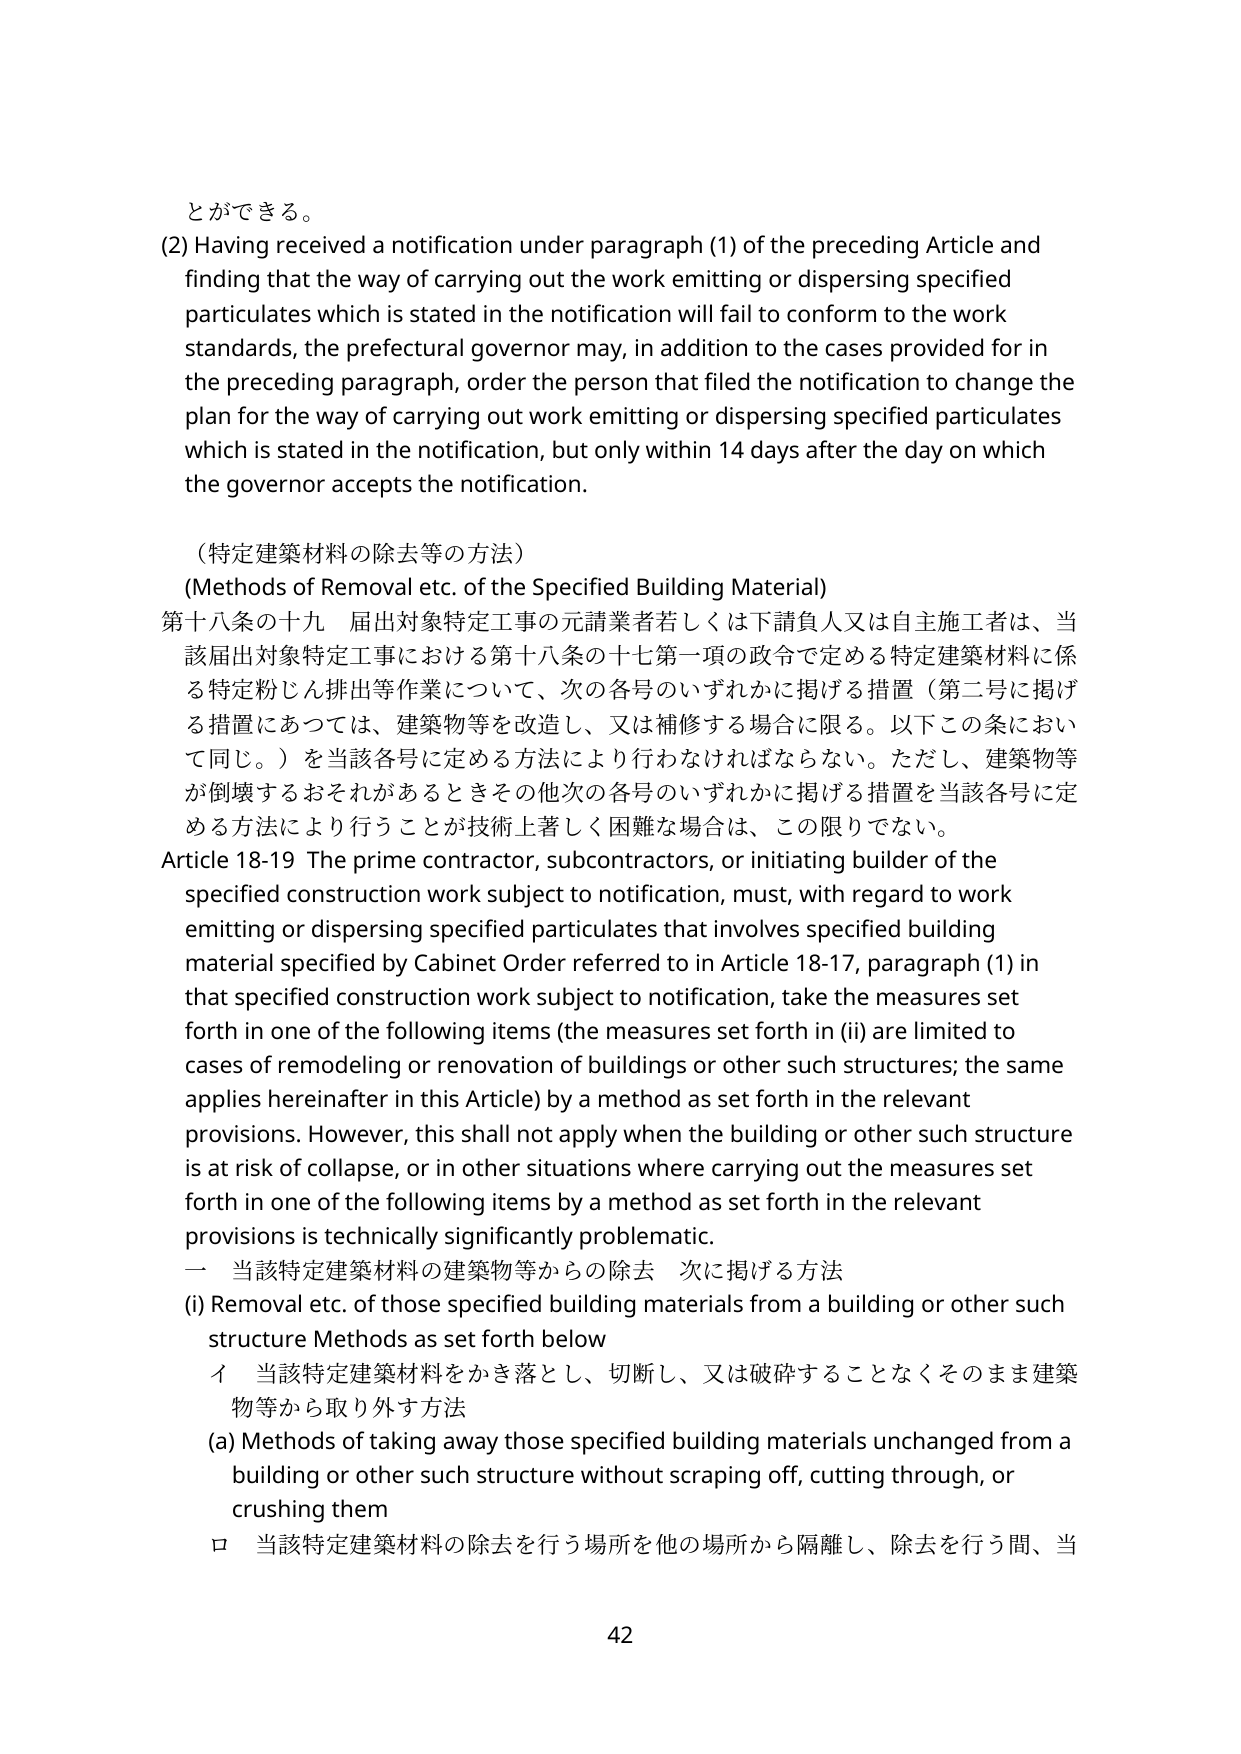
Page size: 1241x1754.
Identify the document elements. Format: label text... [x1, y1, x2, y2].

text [207, 1526, 1079, 1560]
text 一 当該特定建築材料の建築物等からの除去 次に掲げる方法 [184, 1253, 1079, 1287]
text （特定建築材料の除去等の方法） [184, 535, 1079, 569]
text イ 当該特定建築材料をかき落とし、切断し、又は破砕することなくそのまま建築物等から取り外す方法 [207, 1355, 1079, 1424]
text (Methods of Removal etc. of the Specified Building Material) [184, 569, 1079, 604]
text (a) Methods of taking away those specified building materials unchanged from a building or other such structure without scraping off, cutting through, or crushing them [207, 1424, 1079, 1526]
text (i) Removal etc. of those specified building materials from a building or other such structure Methods as set forth below [184, 1287, 1079, 1355]
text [161, 194, 1079, 228]
text Article 18-19 The prime contractor, subcontractors, or initiating builder of the specified construction work subject to notification, must, with regard to work emitting or dispersing specified particulates that involves specified building material specified by Cabinet Order referred to in Article 18-17, paragraph (1) in that specified construction work subject to notification, take the measures set forth in one of the following items (the measures set forth in (ii) are limited to cases of remodeling or renovation of buildings or other such structures; the same applies hereinafter in this Article) by a method as set forth in the relevant provisions. However, this shall not apply when the building or other such structure is at risk of collapse, or in other situations where carrying out the measures set forth in one of the following items by a method as set forth in the relevant provisions is technically significantly problematic. [161, 843, 1079, 1253]
text (2) Having received a notification under paragraph (1) of the preceding Article and finding that the way of carrying out the work emitting or dispersing specified particulates which is stated in the notification will fail to conform to the work standards, the prefectural governor may, in addition to the cases provided for in the preceding paragraph, order the person that filed the notification to change the plan for the way of carrying out work emitting or dispersing specified particulates which is stated in the notification, but only within 14 days after the day on which the governor accepts the notification. [161, 228, 1079, 501]
text 第十八条の十九 届出対象特定工事の元請業者若しくは下請負人又は自主施工者は、当該届出対象特定工事における第十八条の十七第一項の政令で定める特定建築材料に係る特定粉じん排出等作業について、次の各号のいずれかに掲げる措置（第二号に掲げる措置にあつては、建築物等を改造し、又は補修する場合に限る。以下この条において同じ。）を当該各号に定める方法により行わなければならない。ただし、建築物等が倒壊するおそれがあるときその他次の各号のいずれかに掲げる措置を当該各号に定める方法により行うことが技術上著しく困難な場合は、この限りでない。 [161, 604, 1079, 843]
